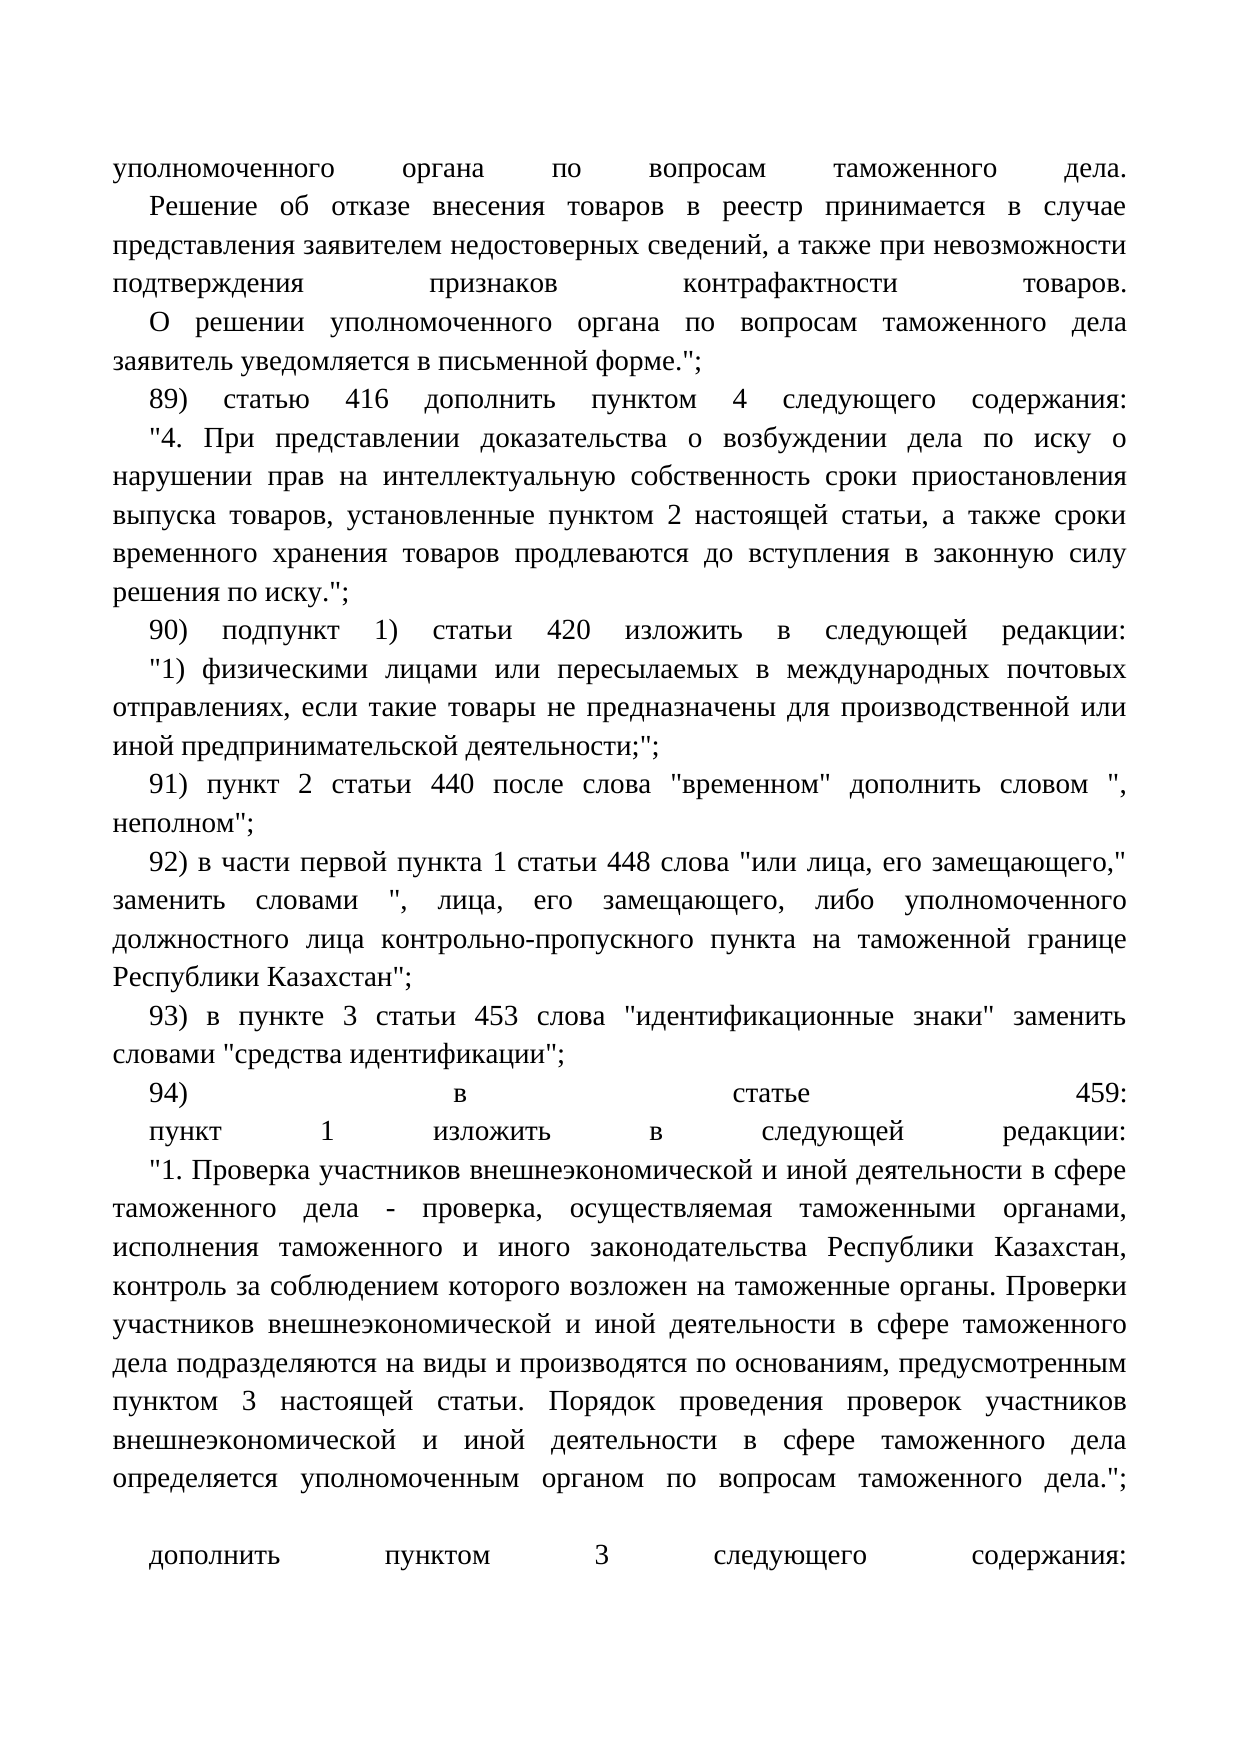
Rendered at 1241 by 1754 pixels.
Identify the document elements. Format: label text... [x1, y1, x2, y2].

text 93) в пункте 3 статьи 453 слова "идентификационные знаки" заменить словами "средства идентификации"; [112, 998, 1128, 1070]
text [112, 150, 1128, 376]
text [112, 1075, 1128, 1571]
text 89) статью 416 дополнить пунктом 4 следующего содержания: "4. При представлении доказательства о возбуждении дела по иску о нарушении прав на интеллектуальную собственность сроки приостановления выпуска товаров, установленные пунктом 2 настоящей статьи, а также сроки временного хранения товаров продлеваются до вступления в законную силу решения по иску."; [112, 381, 1128, 607]
text 90) подпункт 1) статьи 420 изложить в следующей редакции: "1) физическими лицами или пересылаемых в международных почтовых отправлениях, если такие товары не предназначены для производственной или иной предпринимательской деятельности;"; [112, 612, 1128, 762]
text 91) пункт 2 статьи 440 после слова "временном" дополнить словом ", неполном"; [112, 767, 1128, 839]
text 92) в части первой пункта 1 статьи 448 слова "или лица, его замещающего," заменить словами ", лица, его замещающего, либо уполномоченного должностного лица контрольно-пропускного пункта на таможенной границе Республики Казахстан"; [112, 844, 1128, 993]
